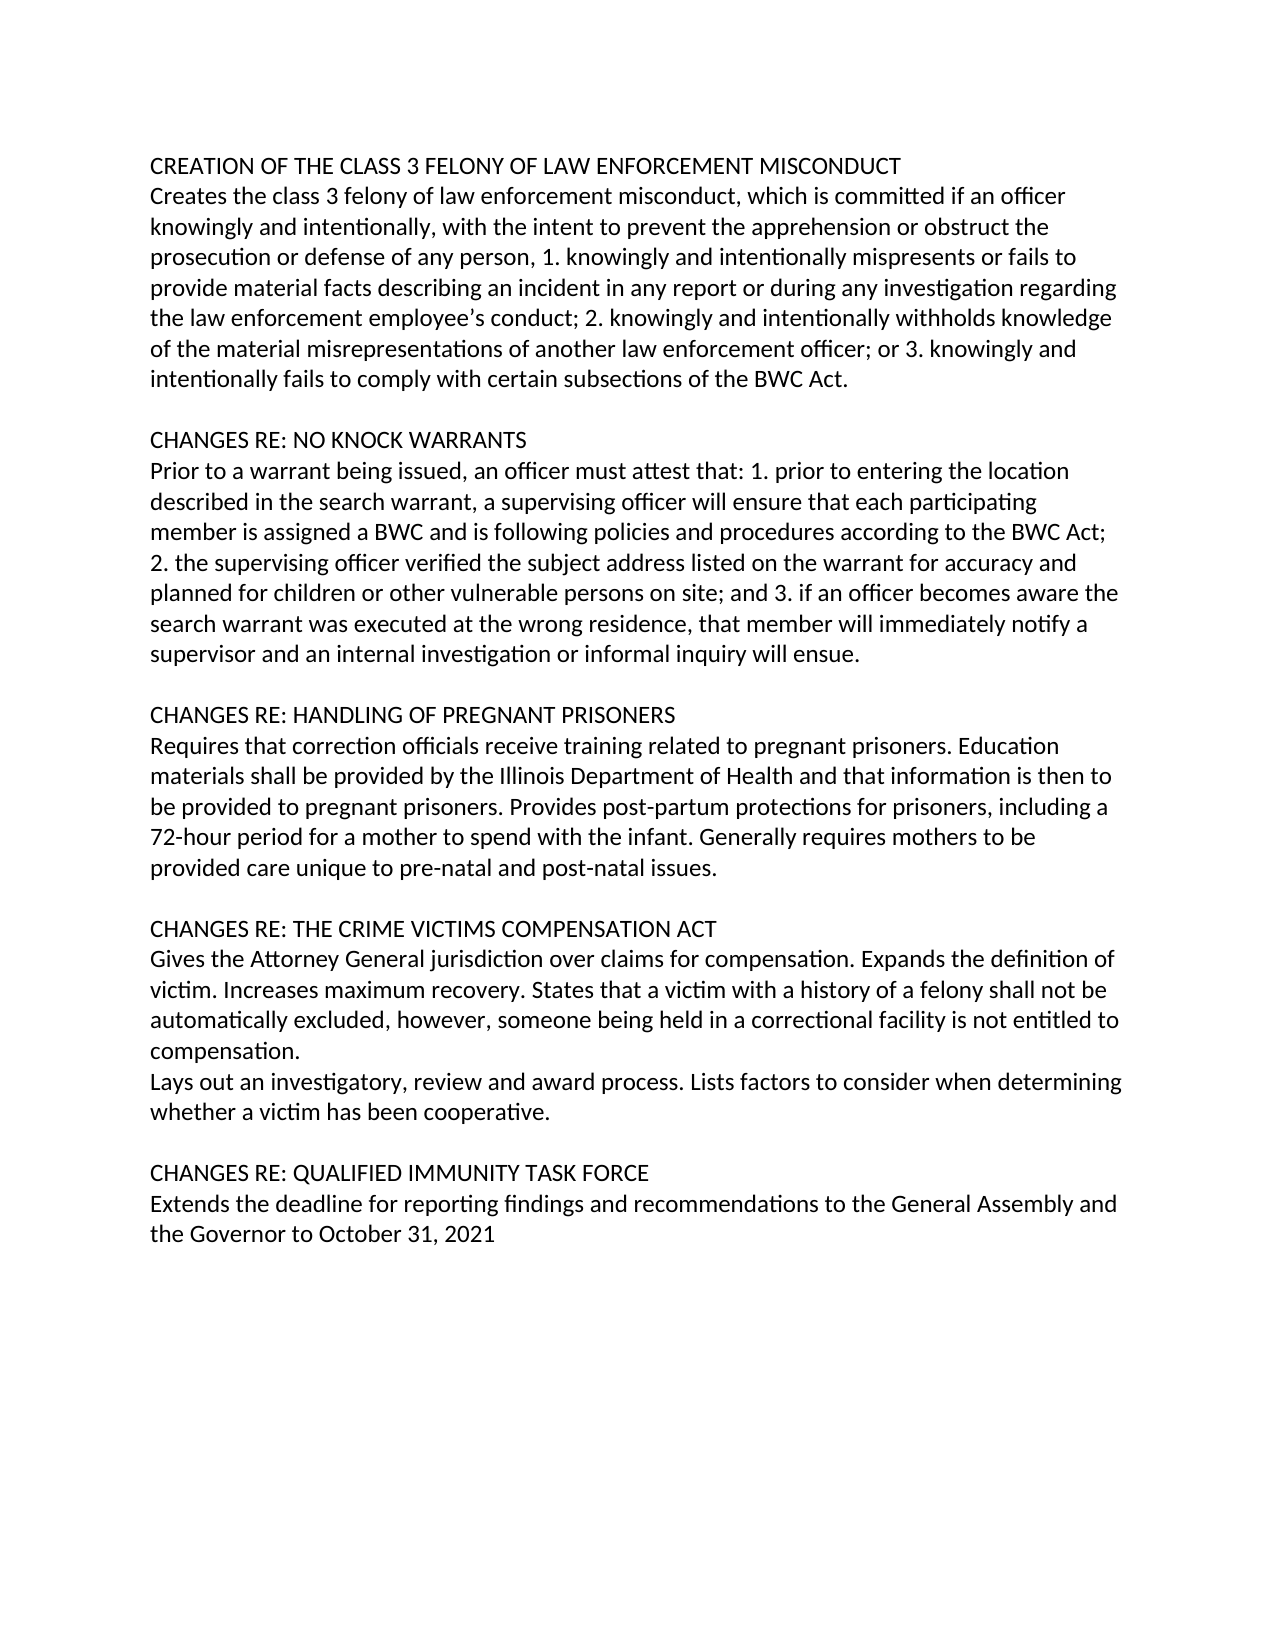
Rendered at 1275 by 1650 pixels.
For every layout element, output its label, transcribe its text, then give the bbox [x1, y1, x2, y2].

text Extends the deadline for reporting findings and recommendations to the General Assembly and the Governor to October 31, 2021 [150, 1188, 1125, 1249]
text Creates the class 3 felony of law enforcement misconduct, which is committed if an officer knowingly and intentionally, with the intent to prevent the apprehension or obstruct the prosecution or defense of any person, 1. knowingly and intentionally mispresents or fails to provide material facts describing an incident in any report or during any investigation regarding the law enforcement employee’s conduct; 2. knowingly and intentionally withholds knowledge of the material misrepresentations of another law enforcement officer; or 3. knowingly and intentionally fails to comply with certain subsections of the BWC Act. [150, 181, 1125, 394]
text CHANGES RE: THE CRIME VICTIMS COMPENSATION ACT [150, 913, 1125, 943]
text Requires that correction officials receive training related to pregnant prisoners. Education materials shall be provided by the Illinois Department of Health and that information is then to be provided to pregnant prisoners. Provides post-partum protections for prisoners, including a 72-hour period for a mother to spend with the infant. Generally requires mothers to be provided care unique to pre-natal and post-natal issues. [150, 730, 1125, 882]
text CHANGES RE: HANDLING OF PREGNANT PRISONERS [150, 699, 1125, 730]
text Lays out an investigatory, review and award process. Lists factors to consider when determining whether a victim has been cooperative. [150, 1066, 1125, 1127]
text CHANGES RE: NO KNOCK WARRANTS [150, 425, 1125, 455]
text Gives the Attorney General jurisdiction over claims for compensation. Expands the definition of victim. Increases maximum recovery. States that a victim with a history of a felony shall not be automatically excluded, however, someone being held in a correctional facility is not entitled to compensation. [150, 943, 1125, 1066]
text CHANGES RE: QUALIFIED IMMUNITY TASK FORCE [150, 1157, 1125, 1188]
text Prior to a warrant being issued, an officer must attest that: 1. prior to entering the location described in the search warrant, a supervising officer will ensure that each participating member is assigned a BWC and is following policies and procedures according to the BWC Act; 2. the supervising officer verified the subject address listed on the warrant for accuracy and planned for children or other vulnerable persons on site; and 3. if an officer becomes aware the search warrant was executed at the wrong residence, that member will immediately notify a supervisor and an internal investigation or informal inquiry will ensue. [150, 455, 1125, 669]
text CREATION OF THE CLASS 3 FELONY OF LAW ENFORCEMENT MISCONDUCT [150, 150, 1125, 181]
